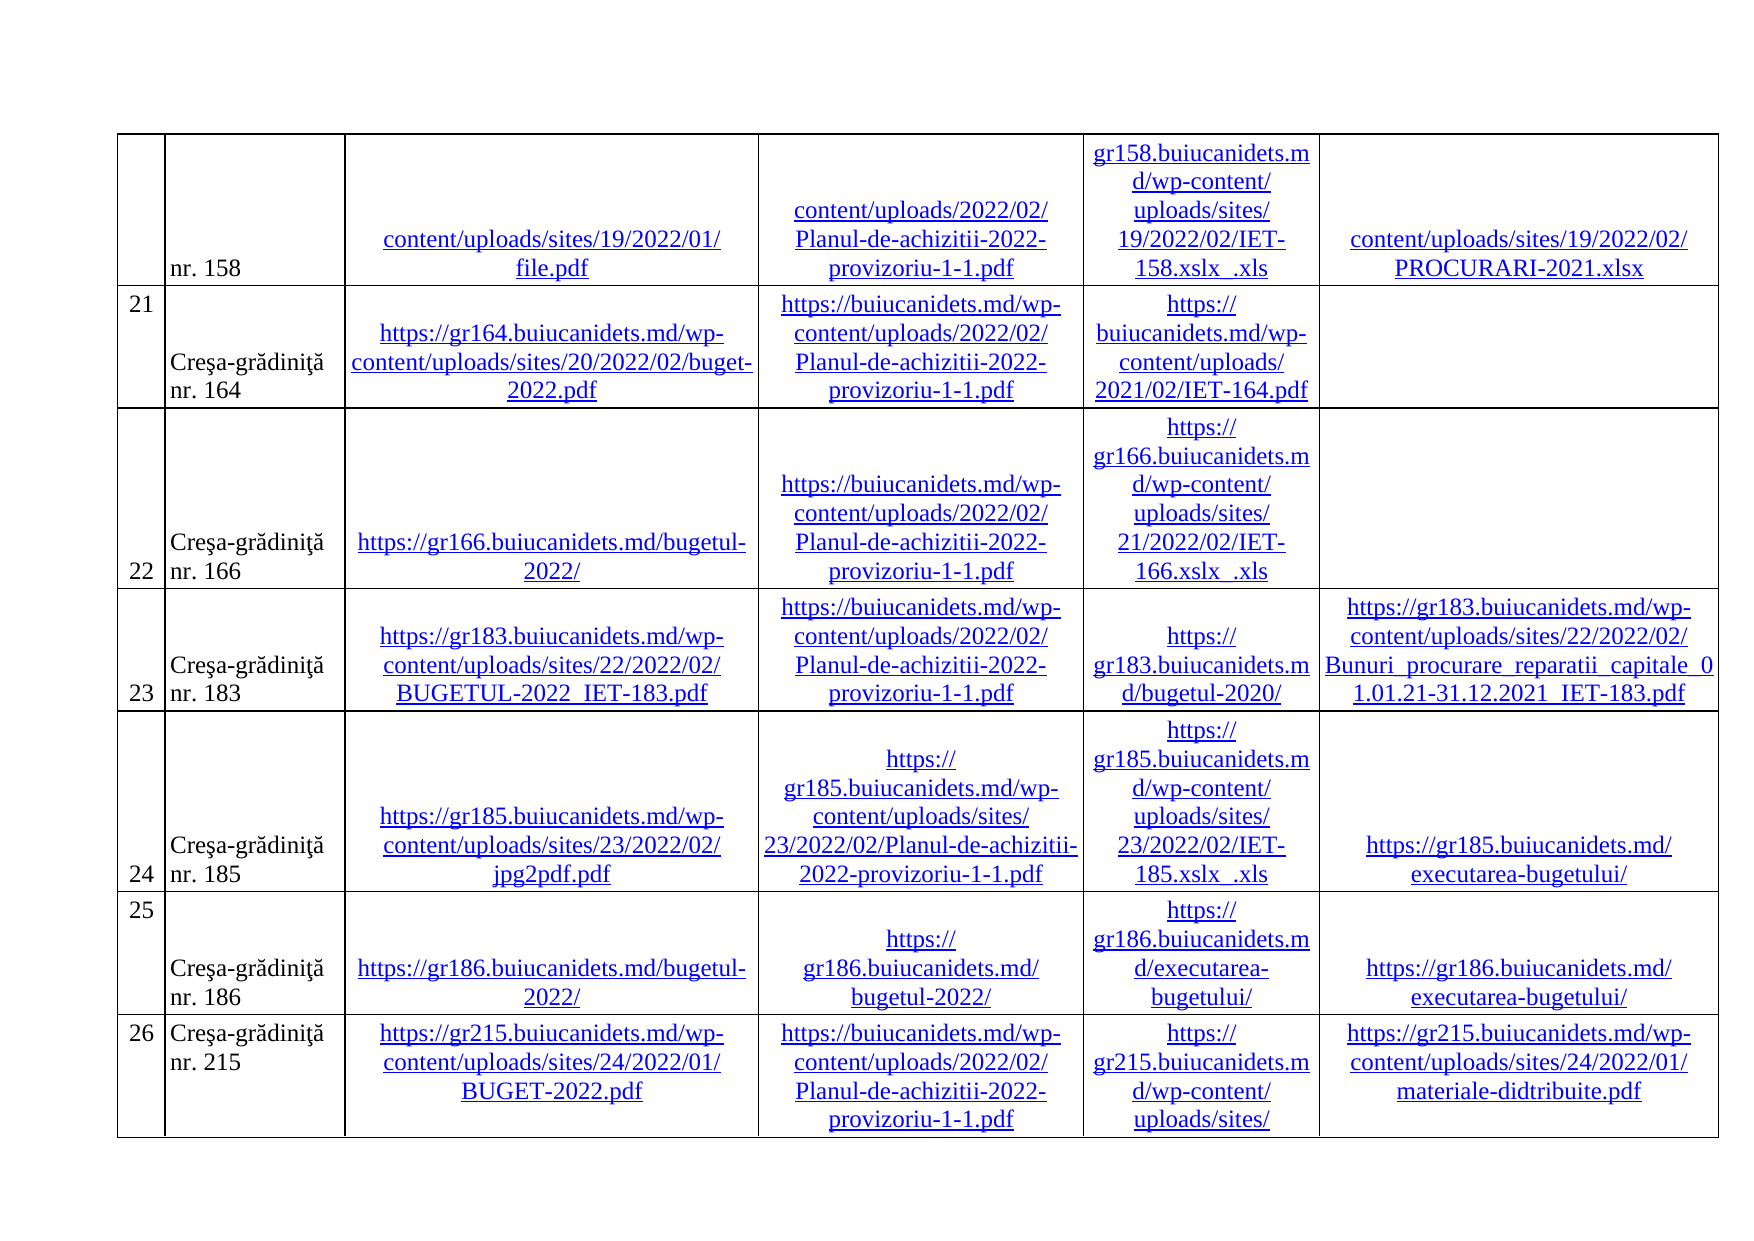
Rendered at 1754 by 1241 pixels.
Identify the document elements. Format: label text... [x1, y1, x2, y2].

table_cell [346, 1015, 758, 1136]
table_cell https://buiucanidets.md/wp-content/uploads/2022/02/Planul-de-achizitii-2022-provizoriu-1-1.pdf [759, 409, 1083, 588]
table_cell [1320, 286, 1718, 407]
table_cell Creşa-grădiniţă nr. 186 [166, 892, 344, 1013]
table_cell [1320, 409, 1718, 588]
table_cell https://gr185.buiucanidets.md/wp-content/uploads/sites/23/2022/02/jpg2pdf.pdf [346, 712, 758, 891]
table_cell Creşa-grădiniţă nr. 185 [166, 712, 344, 891]
table_cell Creşa-grădiniţă nr. 166 [166, 409, 344, 588]
table_cell https://gr186.buiucanidets.md/executarea-bugetului/ [1320, 892, 1718, 1013]
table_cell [1320, 135, 1718, 284]
table_cell 25 [118, 892, 164, 1013]
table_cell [759, 1015, 1083, 1136]
table_cell 22 [118, 409, 164, 588]
table_cell Creşa-grădiniţă nr. 183 [166, 589, 344, 710]
table_cell https://gr186.buiucanidets.md/executarea-bugetului/ [1084, 892, 1319, 1013]
table_cell https://gr185.buiucanidets.md/executarea-bugetului/ [1320, 712, 1718, 891]
table_cell 20 [118, 135, 164, 284]
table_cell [1084, 1015, 1319, 1136]
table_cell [1084, 135, 1319, 284]
table_cell https://gr183.buiucanidets.md/bugetul-2020/ [1084, 589, 1319, 710]
table_cell https://gr183.buiucanidets.md/wp-content/uploads/sites/22/2022/02/Bunuri_procurare_reparatii_capitale_01.01.21-31.12.2021_IET-183.pdf [1320, 589, 1718, 710]
table_cell https://gr166.buiucanidets.md/bugetul-2022/ [346, 409, 758, 588]
table_cell Creşa-grădiniţă nr. 164 [166, 286, 344, 407]
table_cell https://gr183.buiucanidets.md/wp-content/uploads/sites/22/2022/02/BUGETUL-2022_IET-183.pdf [346, 589, 758, 710]
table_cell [759, 135, 1083, 284]
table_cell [346, 135, 758, 284]
table_cell https://gr186.buiucanidets.md/bugetul-2022/ [346, 892, 758, 1013]
table_cell 23 [118, 589, 164, 710]
table_cell 26 [118, 1015, 164, 1136]
table_cell https://buiucanidets.md/wp-content/uploads/2021/02/IET-164.pdf [1084, 286, 1319, 407]
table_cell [166, 1015, 344, 1136]
table_cell https://gr166.buiucanidets.md/wp-content/uploads/sites/21/2022/02/IET-166.xslx_.xls [1084, 409, 1319, 588]
table_cell 21 [118, 286, 164, 407]
table_cell https://gr185.buiucanidets.md/wp-content/uploads/sites/23/2022/02/IET-185.xslx_.xls [1084, 712, 1319, 891]
table_cell 24 [118, 712, 164, 891]
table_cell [166, 135, 344, 284]
table_cell https://gr186.buiucanidets.md/bugetul-2022/ [759, 892, 1083, 1013]
table_cell https://buiucanidets.md/wp-content/uploads/2022/02/Planul-de-achizitii-2022-provizoriu-1-1.pdf [759, 589, 1083, 710]
table_cell https://buiucanidets.md/wp-content/uploads/2022/02/Planul-de-achizitii-2022-provizoriu-1-1.pdf [759, 286, 1083, 407]
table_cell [1320, 1015, 1718, 1136]
table_cell https://gr164.buiucanidets.md/wp-content/uploads/sites/20/2022/02/buget-2022.pdf [346, 286, 758, 407]
table_cell https://gr185.buiucanidets.md/wp-content/uploads/sites/23/2022/02/Planul-de-achizitii-2022-provizoriu-1-1.pdf [759, 712, 1083, 891]
